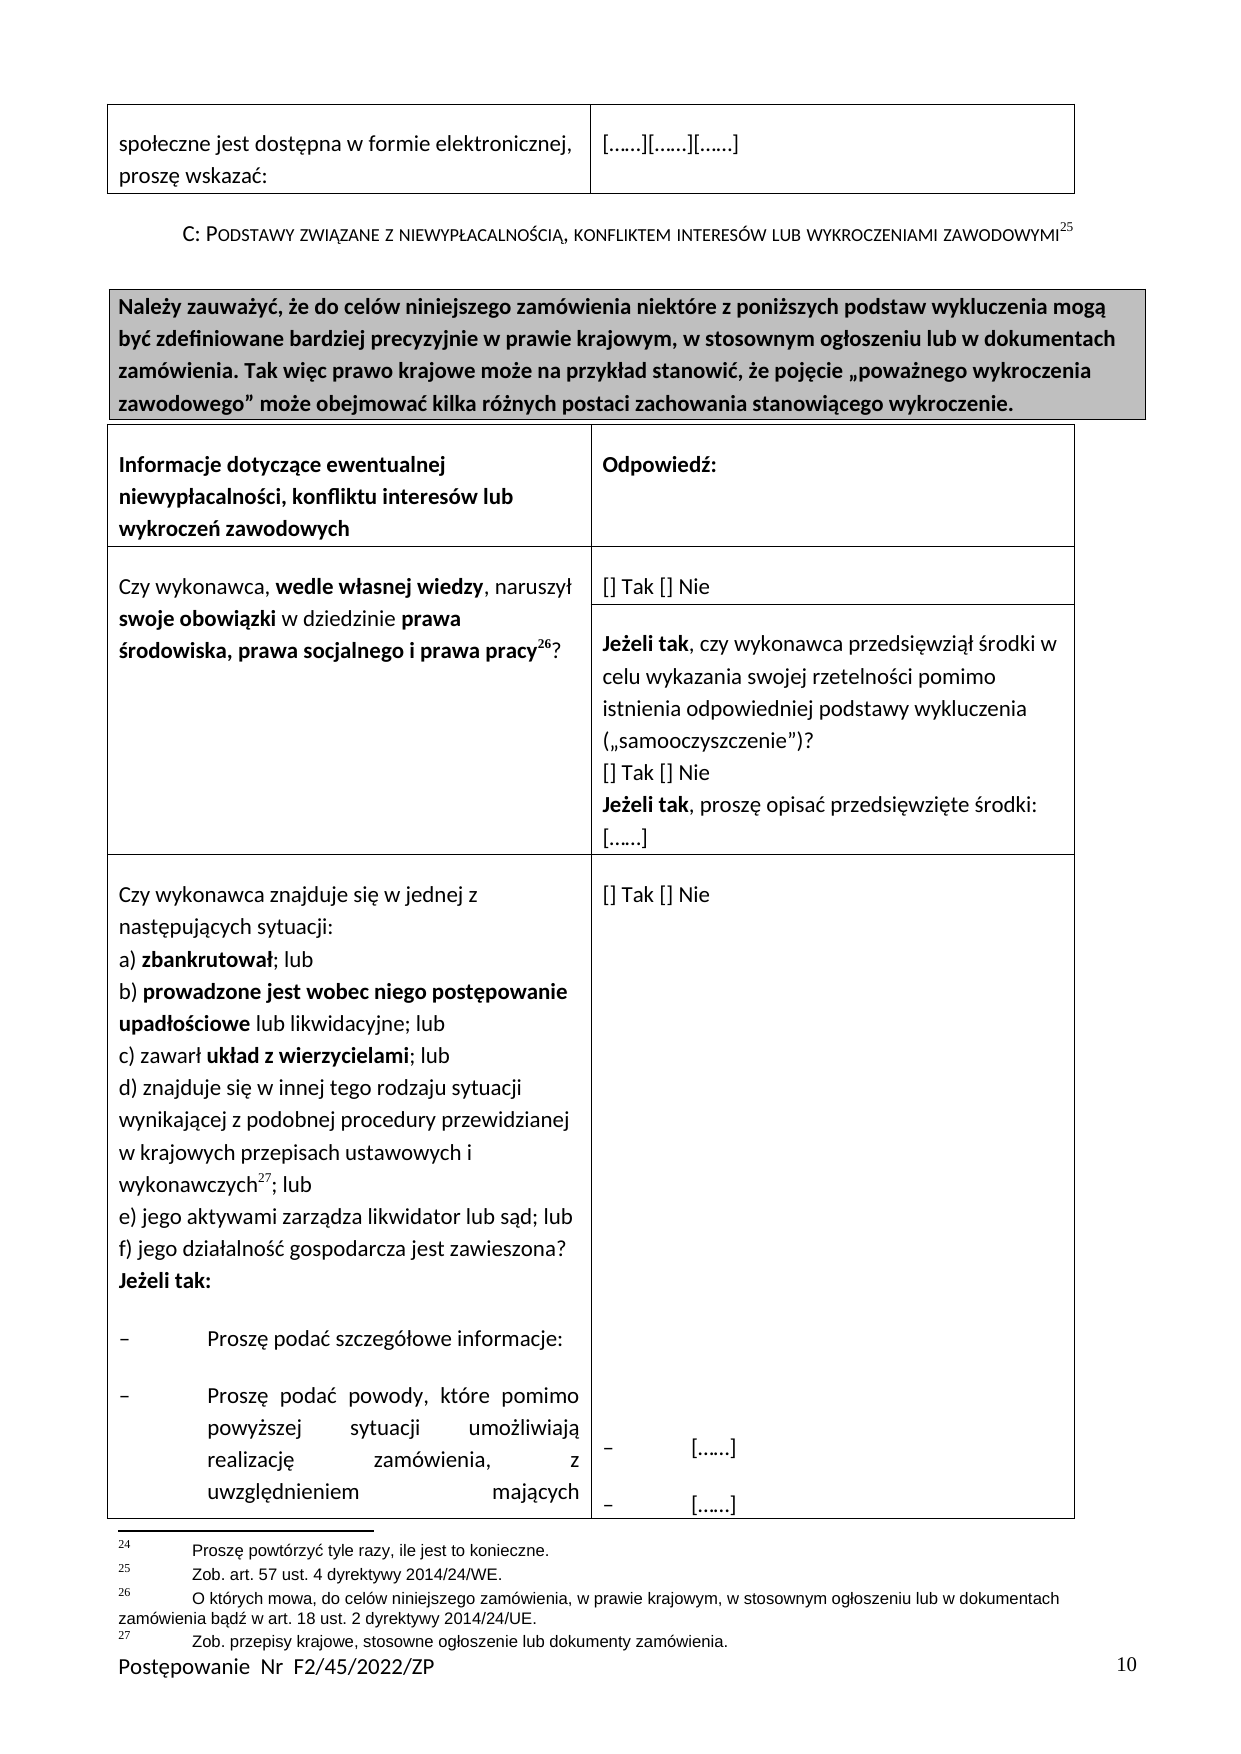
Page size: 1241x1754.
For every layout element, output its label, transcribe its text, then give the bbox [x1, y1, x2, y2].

table_cell [] Tak [] Nie [592, 547, 1074, 603]
table_cell Czy wykonawca, wedle własnej wiedzy, naruszył swoje obowiązki w dziedzinie prawa środowiska, prawa socjalnego i prawa pracy? [108, 547, 591, 854]
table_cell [108, 105, 590, 193]
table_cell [591, 105, 1074, 193]
table_header Odpowiedź: [592, 425, 1074, 546]
text Należy zauważyć, że do celów niniejszego zamówienia niektóre z poniższych podstaw wykluczenia mogą być zdefiniowane bardziej precyzyjnie w prawie krajowym, w stosownym ogłoszeniu lub w dokumentach zamówienia. Tak więc prawo krajowe może na przykład stanowić, że pojęcie „poważnego wykroczenia zawodowego” może obejmować kilka różnych postaci zachowania stanowiącego wykroczenie. [110, 290, 1145, 419]
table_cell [592, 855, 1074, 1518]
text C: Podstawy związane z niewypłacalnością, konfliktem interesów lub wykroczeniami zawodowymi [118, 219, 1137, 247]
table_header Informacje dotyczące ewentualnej niewypłacalności, konfliktu interesów lub wykroczeń zawodowych [108, 425, 591, 546]
table_cell Jeżeli tak, czy wykonawca przedsięwziął środki w celu wykazania swojej rzetelności pomimo istnienia odpowiedniej podstawy wykluczenia („samooczyszczenie”)? [] Tak [] Nie Jeżeli tak, proszę opisać przedsięwzięte środki: [……] [592, 605, 1074, 854]
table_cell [108, 855, 591, 1518]
